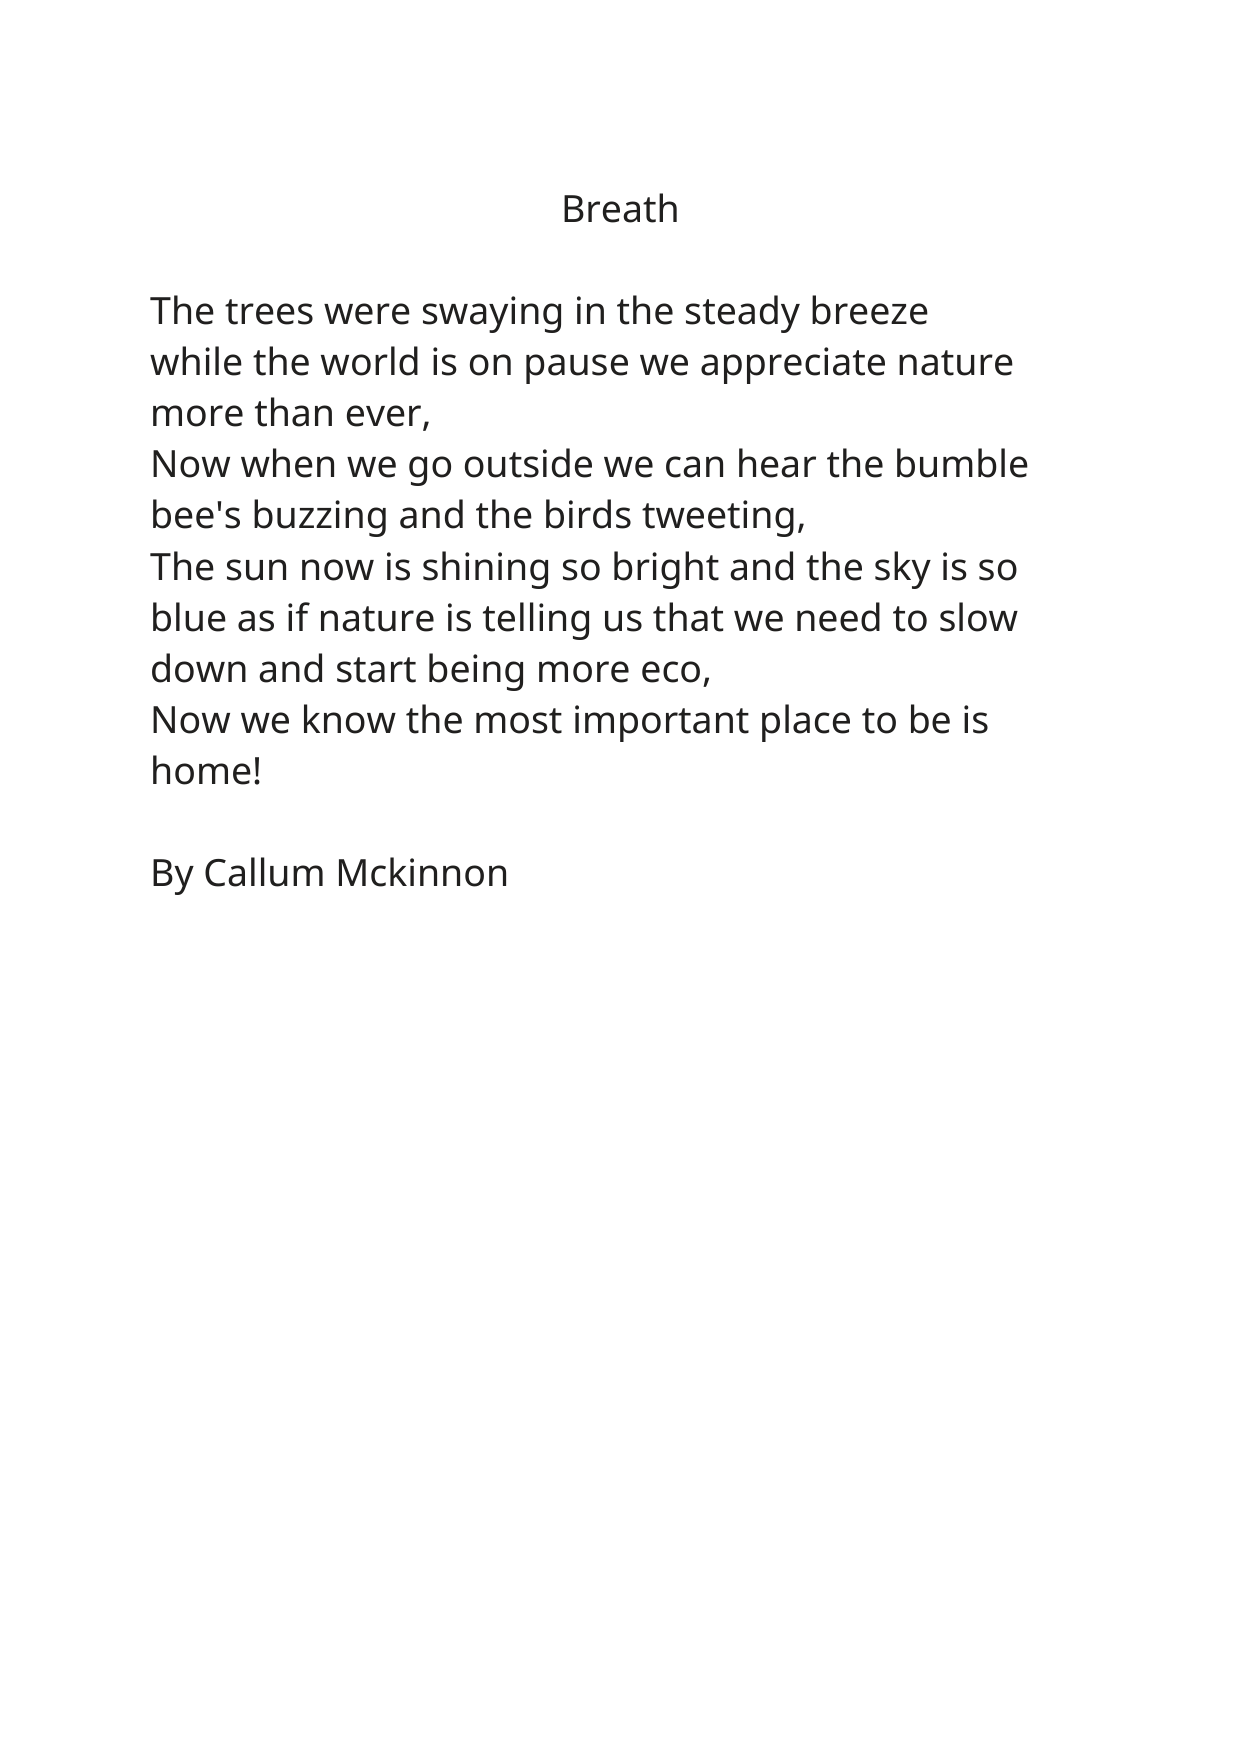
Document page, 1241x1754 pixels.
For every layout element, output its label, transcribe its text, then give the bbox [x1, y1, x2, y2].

text while the world is on pause we appreciate nature more than ever, [150, 336, 1090, 438]
text By Callum Mckinnon [150, 846, 1090, 897]
text Now we know the most important place to be is home! [150, 693, 1090, 795]
text Breath [150, 183, 1090, 234]
text The trees were swaying in the steady breeze [150, 285, 1090, 336]
text Now when we go outside we can hear the bumble bee's buzzing and the birds tweeting, [150, 438, 1090, 540]
text The sun now is shining so bright and the sky is so blue as if nature is telling us that we need to slow down and start being more eco, [150, 540, 1090, 693]
